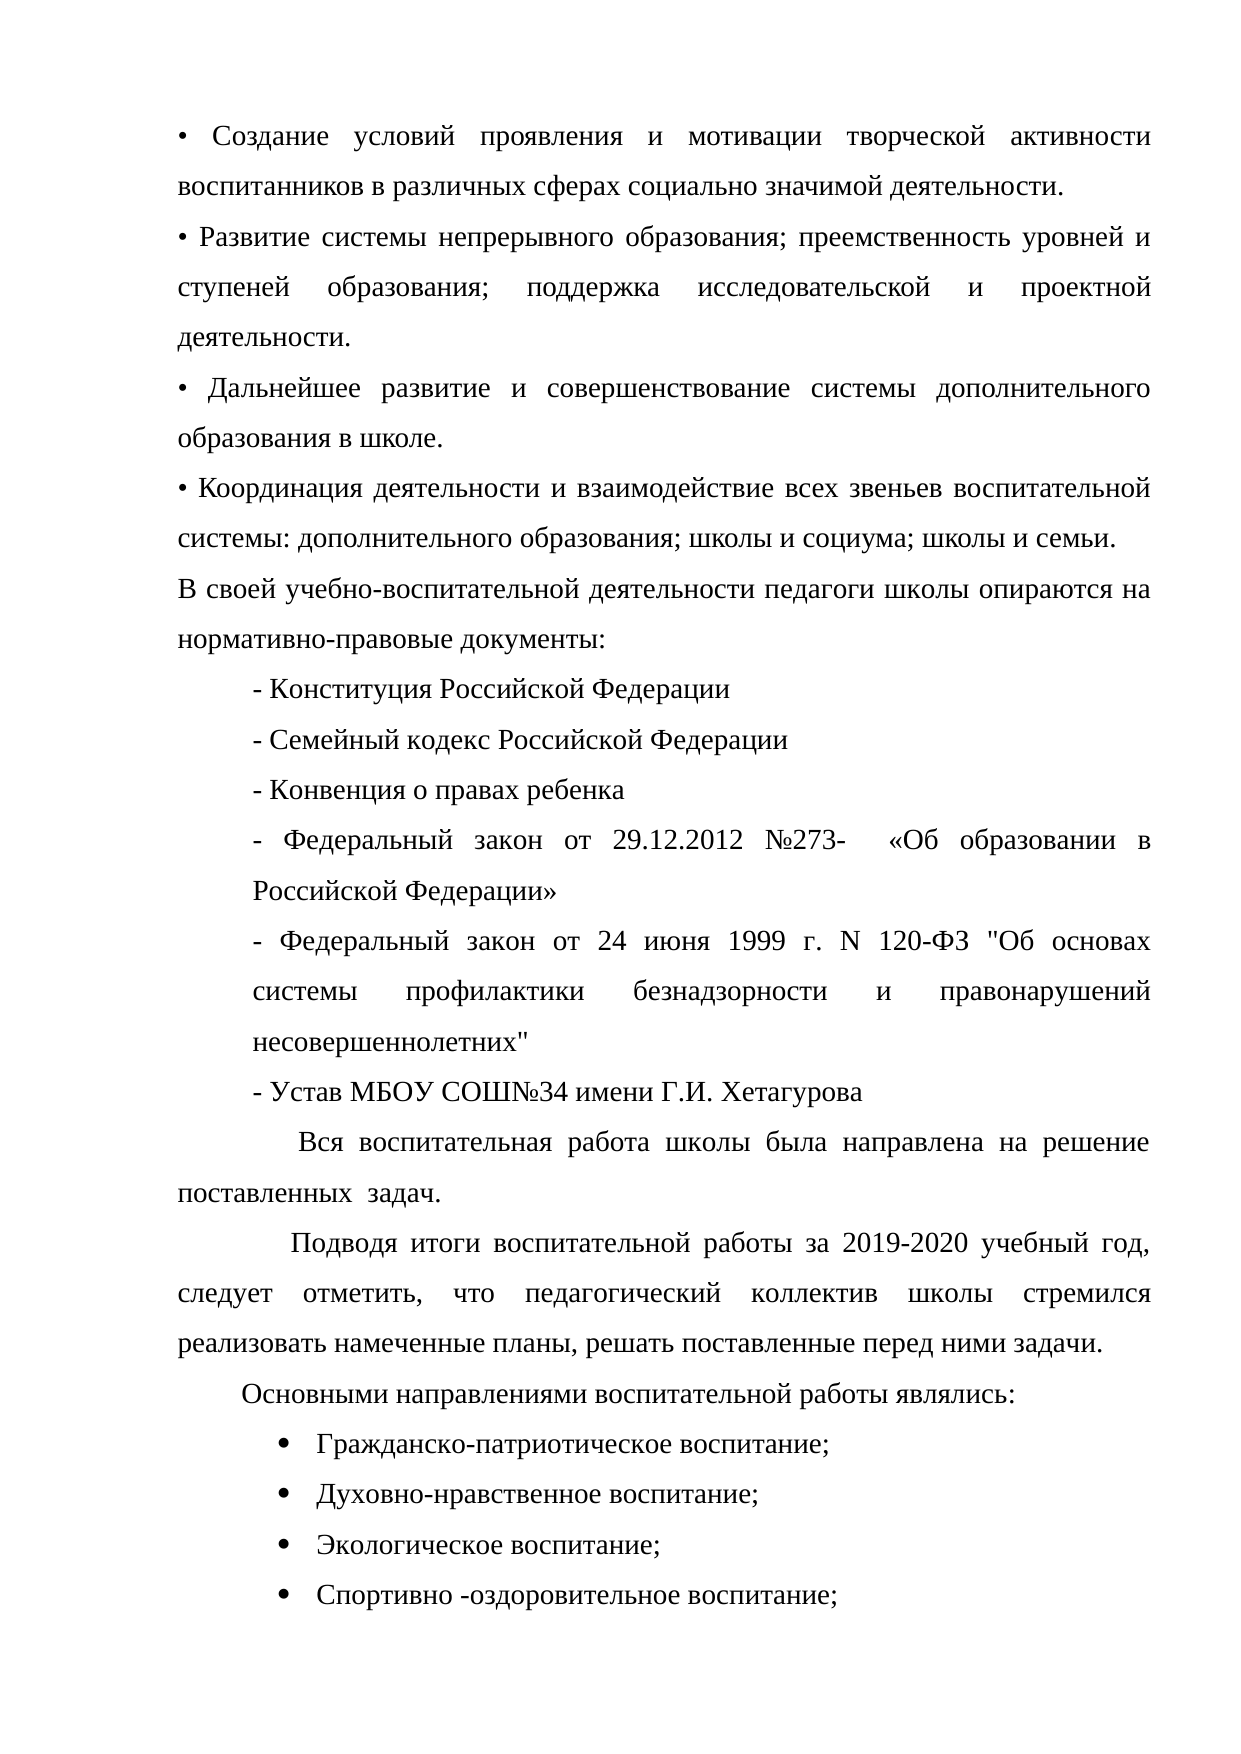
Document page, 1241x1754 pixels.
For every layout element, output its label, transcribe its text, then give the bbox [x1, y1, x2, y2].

list Духовно-нравственное воспитание; [279, 1477, 1152, 1510]
text Подводя итоги воспитательной работы за 2019-2020 учебный год, следует отметить, что педагогический коллектив школы стремился реализовать намеченные планы, решать поставленные перед ними задачи. [177, 1225, 1152, 1359]
list Основными направлениями воспитательной работы являлись: [241, 1376, 1152, 1409]
list Спортивно -оздоровительное воспитание; [279, 1577, 1152, 1611]
list Экологическое воспитание; [279, 1527, 1152, 1561]
text - Устав МБОУ СОШ№34 имени Г.И. Хетагурова [252, 1074, 1152, 1108]
text - Семейный кодекс Российской Федерации [252, 722, 1152, 755]
text • Развитие системы непрерывного образования; преемственность уровней и ступеней образования; поддержка исследовательской и проектной деятельности. [177, 219, 1152, 353]
text В своей учебно-воспитательной деятельности педагоги школы опираются на нормативно-правовые документы: [177, 571, 1152, 655]
text • Создание условий проявления и мотивации творческой активности воспитанников в различных сферах социально значимой деятельности. [177, 118, 1152, 202]
list - Федеральный закон от 24 июня 1999 г. N 120-ФЗ "Об основах системы профилактики безнадзорности и правонарушений несовершеннолетних" [252, 923, 1152, 1057]
text - Федеральный закон от 29.12.2012 №273- «Об образовании в Российской Федерации» [252, 822, 1152, 906]
text Вся воспитательная работа школы была направлена на решение поставленных задач. [177, 1124, 1152, 1208]
text • Дальнейшее развитие и совершенствование системы дополнительного образования в школе. [177, 370, 1152, 453]
list Гражданско-патриотическое воспитание; [279, 1426, 1152, 1460]
text - Конвенция о правах ребенка [252, 772, 1152, 806]
text - Конституция Российской Федерации [252, 672, 1152, 705]
text • Координация деятельности и взаимодействие всех звеньев воспитательной системы: дополнительного образования; школы и социума; школы и семьи. [177, 470, 1152, 554]
